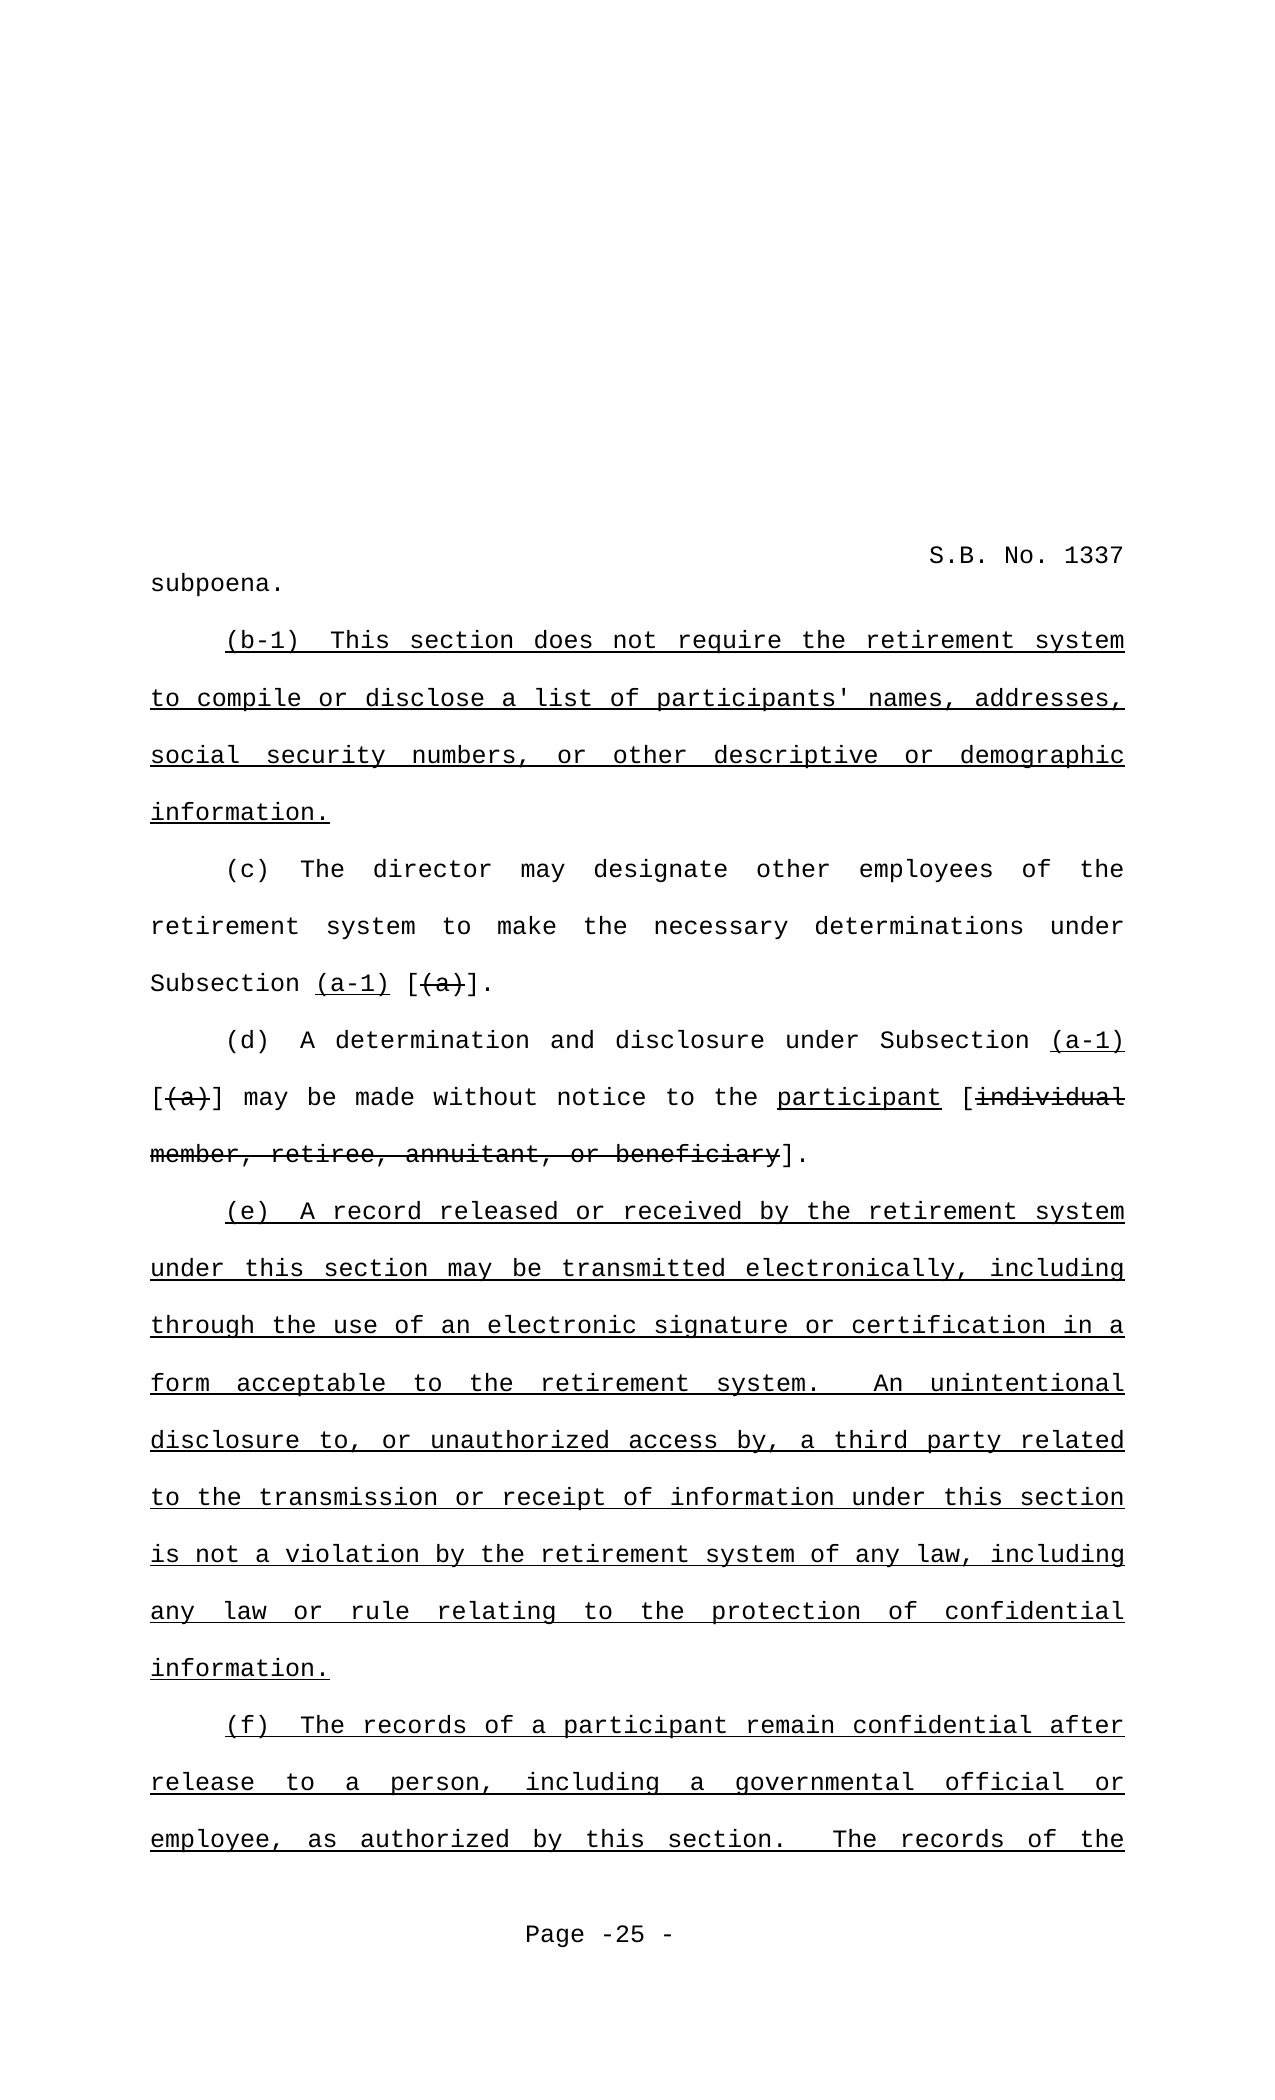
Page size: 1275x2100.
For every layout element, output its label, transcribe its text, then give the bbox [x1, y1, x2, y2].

text (e) A record released or received by the retirement system under this section may be transmitted electronically, including through the use of an electronic signature or certification in a form acceptable to the retirement system. An unintentional disclosure to, or unauthorized access by, a third party related to the transmission or receipt of information under this section is not a violation by the retirement system of any law, including any law or rule relating to the protection of confidential information. [150, 1623, 1125, 1684]
text (b-1) This section does not require the retirement system to compile or disclose a list of participants' names, addresses, social security numbers, or other descriptive or demographic information. [150, 710, 1125, 765]
text (e) A record released or received by the retirement system under this section may be transmitted electronically, including through the use of an electronic signature or certification in a form acceptable to the retirement system. An unintentional disclosure to, or unauthorized access by, a third party related to the transmission or receipt of information under this section is not a violation by the retirement system of any law, including any law or rule relating to the protection of confidential information. [150, 1281, 1125, 1336]
text (b-1) This section does not require the retirement system to compile or disclose a list of participants' names, addresses, social security numbers, or other descriptive or demographic information. [150, 767, 1125, 828]
text (e) A record released or received by the retirement system under this section may be transmitted electronically, including through the use of an electronic signature or certification in a form acceptable to the retirement system. An unintentional disclosure to, or unauthorized access by, a third party related to the transmission or receipt of information under this section is not a violation by the retirement system of any law, including any law or rule relating to the protection of confidential information. [150, 1338, 1125, 1393]
text (e) A record released or received by the retirement system under this section may be transmitted electronically, including through the use of an electronic signature or certification in a form acceptable to the retirement system. An unintentional disclosure to, or unauthorized access by, a third party related to the transmission or receipt of information under this section is not a violation by the retirement system of any law, including any law or rule relating to the protection of confidential information. [150, 1566, 1125, 1622]
text (e) A record released or received by the retirement system under this section may be transmitted electronically, including through the use of an electronic signature or certification in a form acceptable to the retirement system. An unintentional disclosure to, or unauthorized access by, a third party related to the transmission or receipt of information under this section is not a violation by the retirement system of any law, including any law or rule relating to the protection of confidential information. [150, 1509, 1125, 1565]
text (c) The director may designate other employees of the retirement system to make the necessary determinations under Subsection (a-1) [(a)]. [150, 856, 1125, 999]
text (d) A determination and disclosure under Subsection (a-1) [(a)] may be made without notice to the participant [individual member, retiree, annuitant, or beneficiary]. [150, 1027, 1125, 1170]
text (e) A record released or received by the retirement system under this section may be transmitted electronically, including through the use of an electronic signature or certification in a form acceptable to the retirement system. An unintentional disclosure to, or unauthorized access by, a third party related to the transmission or receipt of information under this section is not a violation by the retirement system of any law, including any law or rule relating to the protection of confidential information. [150, 1395, 1125, 1450]
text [150, 1795, 1125, 1850]
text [150, 571, 1125, 599]
text (e) A record released or received by the retirement system under this section may be transmitted electronically, including through the use of an electronic signature or certification in a form acceptable to the retirement system. An unintentional disclosure to, or unauthorized access by, a third party related to the transmission or receipt of information under this section is not a violation by the retirement system of any law, including any law or rule relating to the protection of confidential information. [150, 1452, 1125, 1508]
text (e) A record released or received by the retirement system under this section may be transmitted electronically, including through the use of an electronic signature or certification in a form acceptable to the retirement system. An unintentional disclosure to, or unauthorized access by, a third party related to the transmission or receipt of information under this section is not a violation by the retirement system of any law, including any law or rule relating to the protection of confidential information. [150, 1199, 1125, 1279]
text (b-1) This section does not require the retirement system to compile or disclose a list of participants' names, addresses, social security numbers, or other descriptive or demographic information. [150, 628, 1125, 708]
